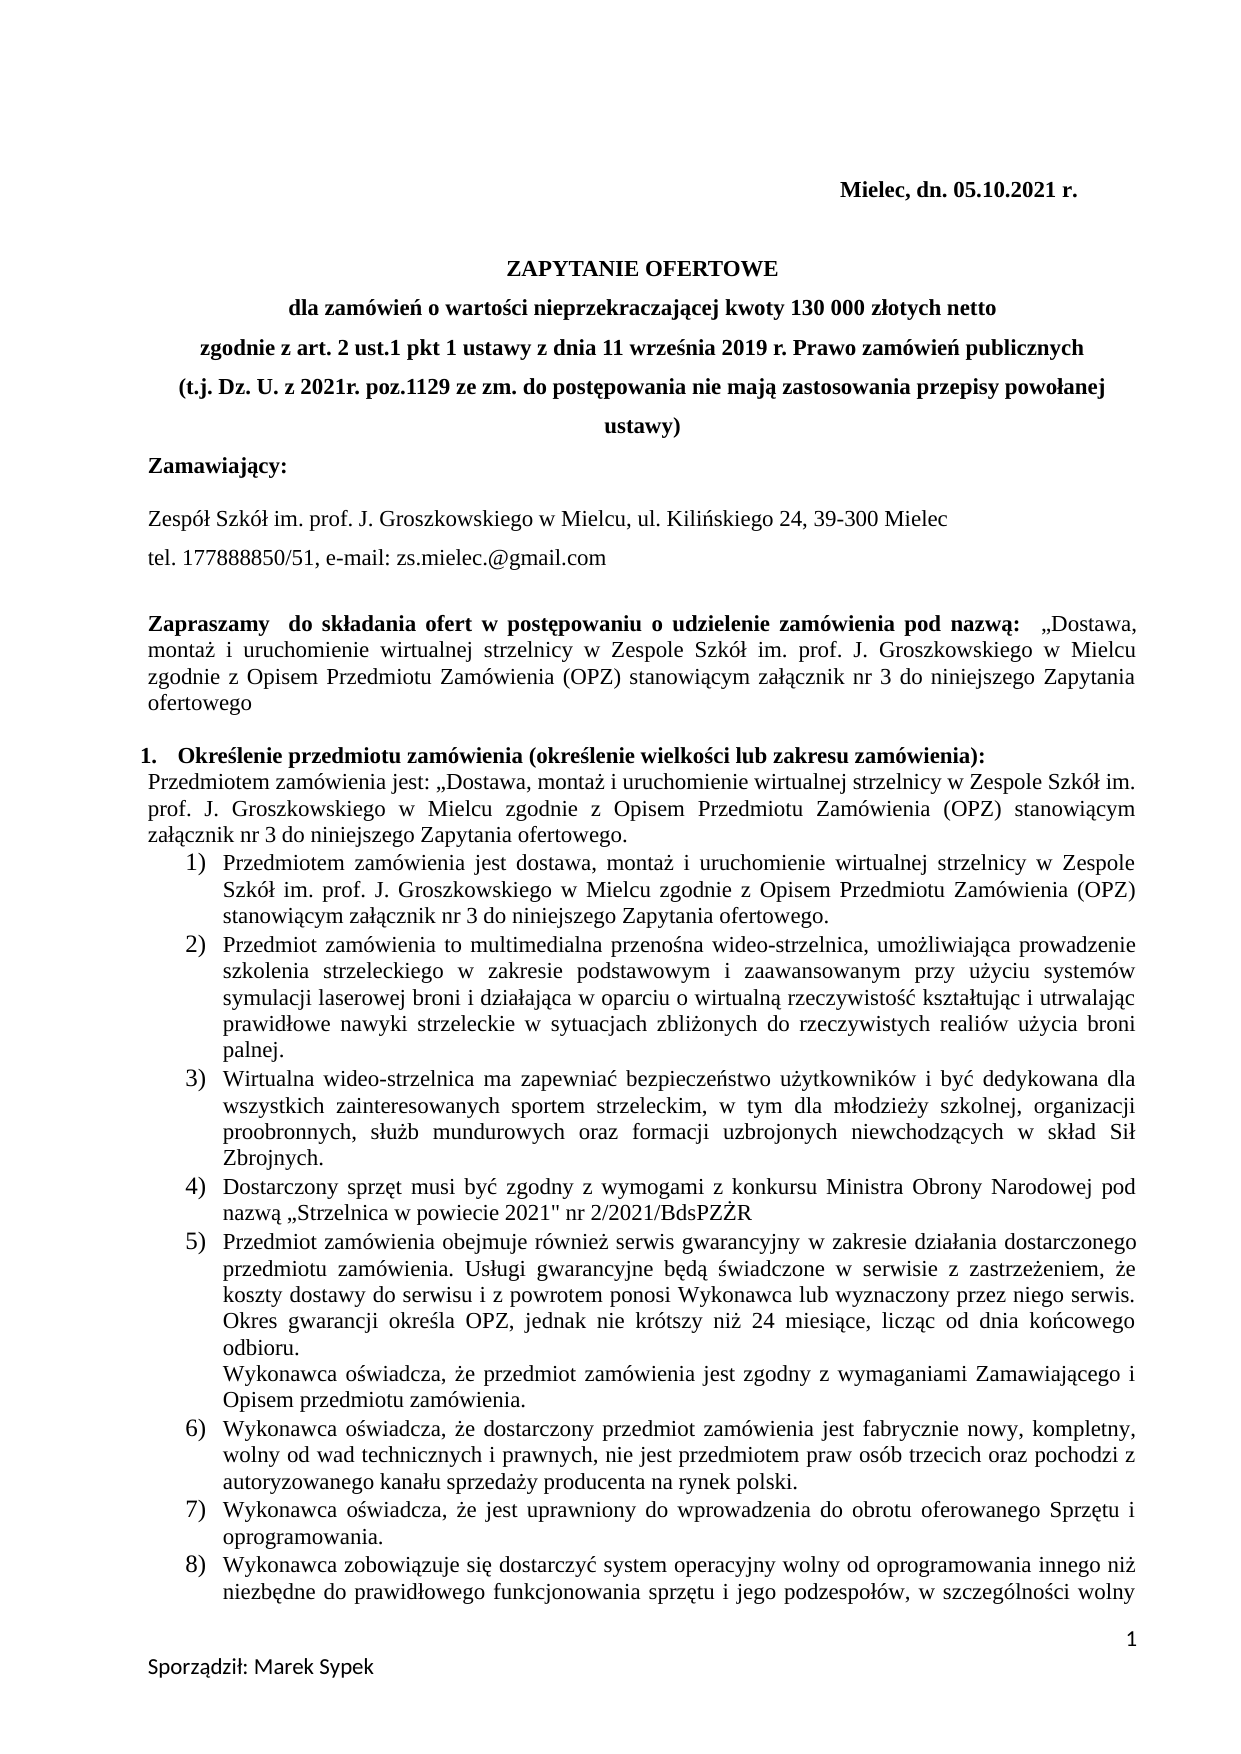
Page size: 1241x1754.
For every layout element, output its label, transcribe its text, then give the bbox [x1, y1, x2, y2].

list Wirtualna wideo-strzelnica ma zapewniać bezpieczeństwo użytkowników i być dedykowana dla wszystkich zainteresowanych sportem strzeleckim, w tym dla młodzieży szkolnej, organizacji proobronnych, służb mundurowych oraz formacji uzbrojonych niewchodzących w skład Sił Zbrojnych. [185, 1063, 1137, 1171]
list Wykonawca oświadcza, że przedmiot zamówienia jest zgodny z wymaganiami Zamawiającego i Opisem przedmiotu zamówienia. [223, 1360, 1137, 1413]
text Mielec, dn. 05.10.2021 r. [811, 176, 1107, 202]
list Określenie przedmiotu zamówienia (określenie wielkości lub zakresu zamówienia): [140, 742, 1137, 768]
text tel. 177888850/51, e-mail: zs.mielec.@gmail.com [148, 544, 1137, 571]
text zgodnie z art. 2 ust.1 pkt 1 ustawy z dnia 11 września 2019 r. Prawo zamówień publicznych [148, 334, 1137, 360]
text Przedmiotem zamówienia jest: „Dostawa, montaż i uruchomienie wirtualnej strzelnicy w Zespole Szkół im. prof. J. Groszkowskiego w Mielcu zgodnie z Opisem Przedmiotu Zamówienia (OPZ) stanowiącym załącznik nr 3 do niniejszego Zapytania ofertowego. [148, 768, 1137, 847]
text Zespół Szkół im. prof. J. Groszkowskiego w Mielcu, ul. Kilińskiego 24, 39-300 Mielec [148, 505, 1137, 531]
text (t.j. Dz. U. z 2021r. poz.1129 ze zm. do postępowania nie mają zastosowania przepisy powołanej ustawy) [148, 373, 1137, 439]
list Przedmiot zamówienia obejmuje również serwis gwarancyjny w zakresie działania dostarczonego przedmiotu zamówienia. Usługi gwarancyjne będą świadczone w serwisie z zastrzeżeniem, że koszty dostawy do serwisu i z powrotem ponosi Wykonawca lub wyznaczony przez niego serwis. Okres gwarancji określa OPZ, jednak nie krótszy niż 24 miesiące, licząc od dnia końcowego odbioru. [185, 1226, 1137, 1360]
text dla zamówień o wartości nieprzekraczającej kwoty 130 000 złotych netto [148, 294, 1137, 321]
list Wykonawca oświadcza, że jest uprawniony do wprowadzenia do obrotu oferowanego Sprzętu i oprogramowania. [185, 1494, 1137, 1549]
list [185, 1549, 1137, 1604]
text Zamawiający: [148, 452, 1137, 478]
text Zapraszamy do składania ofert w postępowaniu o udzielenie zamówienia pod nazwą: „Dostawa, montaż i uruchomienie wirtualnej strzelnicy w Zespole Szkół im. prof. J. Groszkowskiego w Mielcu zgodnie z Opisem Przedmiotu Zamówienia (OPZ) stanowiącym załącznik nr 3 do niniejszego Zapytania ofertowego [148, 610, 1137, 716]
text ZAPYTANIE OFERTOWE [148, 255, 1137, 281]
list Wykonawca oświadcza, że dostarczony przedmiot zamówienia jest fabrycznie nowy, kompletny, wolny od wad technicznych i prawnych, nie jest przedmiotem praw osób trzecich oraz pochodzi z autoryzowanego kanału sprzedaży producenta na rynek polski. [185, 1413, 1137, 1494]
list Przedmiot zamówienia to multimedialna przenośna wideo-strzelnica, umożliwiająca prowadzenie szkolenia strzeleckiego w zakresie podstawowym i zaawansowanym przy użyciu systemów symulacji laserowej broni i działająca w oparciu o wirtualną rzeczywistość kształtując i utrwalając prawidłowe nawyki strzeleckie w sytuacjach zbliżonych do rzeczywistych realiów użycia broni palnej. [185, 929, 1137, 1063]
list Dostarczony sprzęt musi być zgodny z wymogami z konkursu Ministra Obrony Narodowej pod nazwą „Strzelnica w powiecie 2021" nr 2/2021/BdsPZŻR [185, 1171, 1137, 1226]
list Przedmiotem zamówienia jest dostawa, montaż i uruchomienie wirtualnej strzelnicy w Zespole Szkół im. prof. J. Groszkowskiego w Mielcu zgodnie z Opisem Przedmiotu Zamówienia (OPZ) stanowiącym załącznik nr 3 do niniejszego Zapytania ofertowego. [185, 847, 1137, 929]
